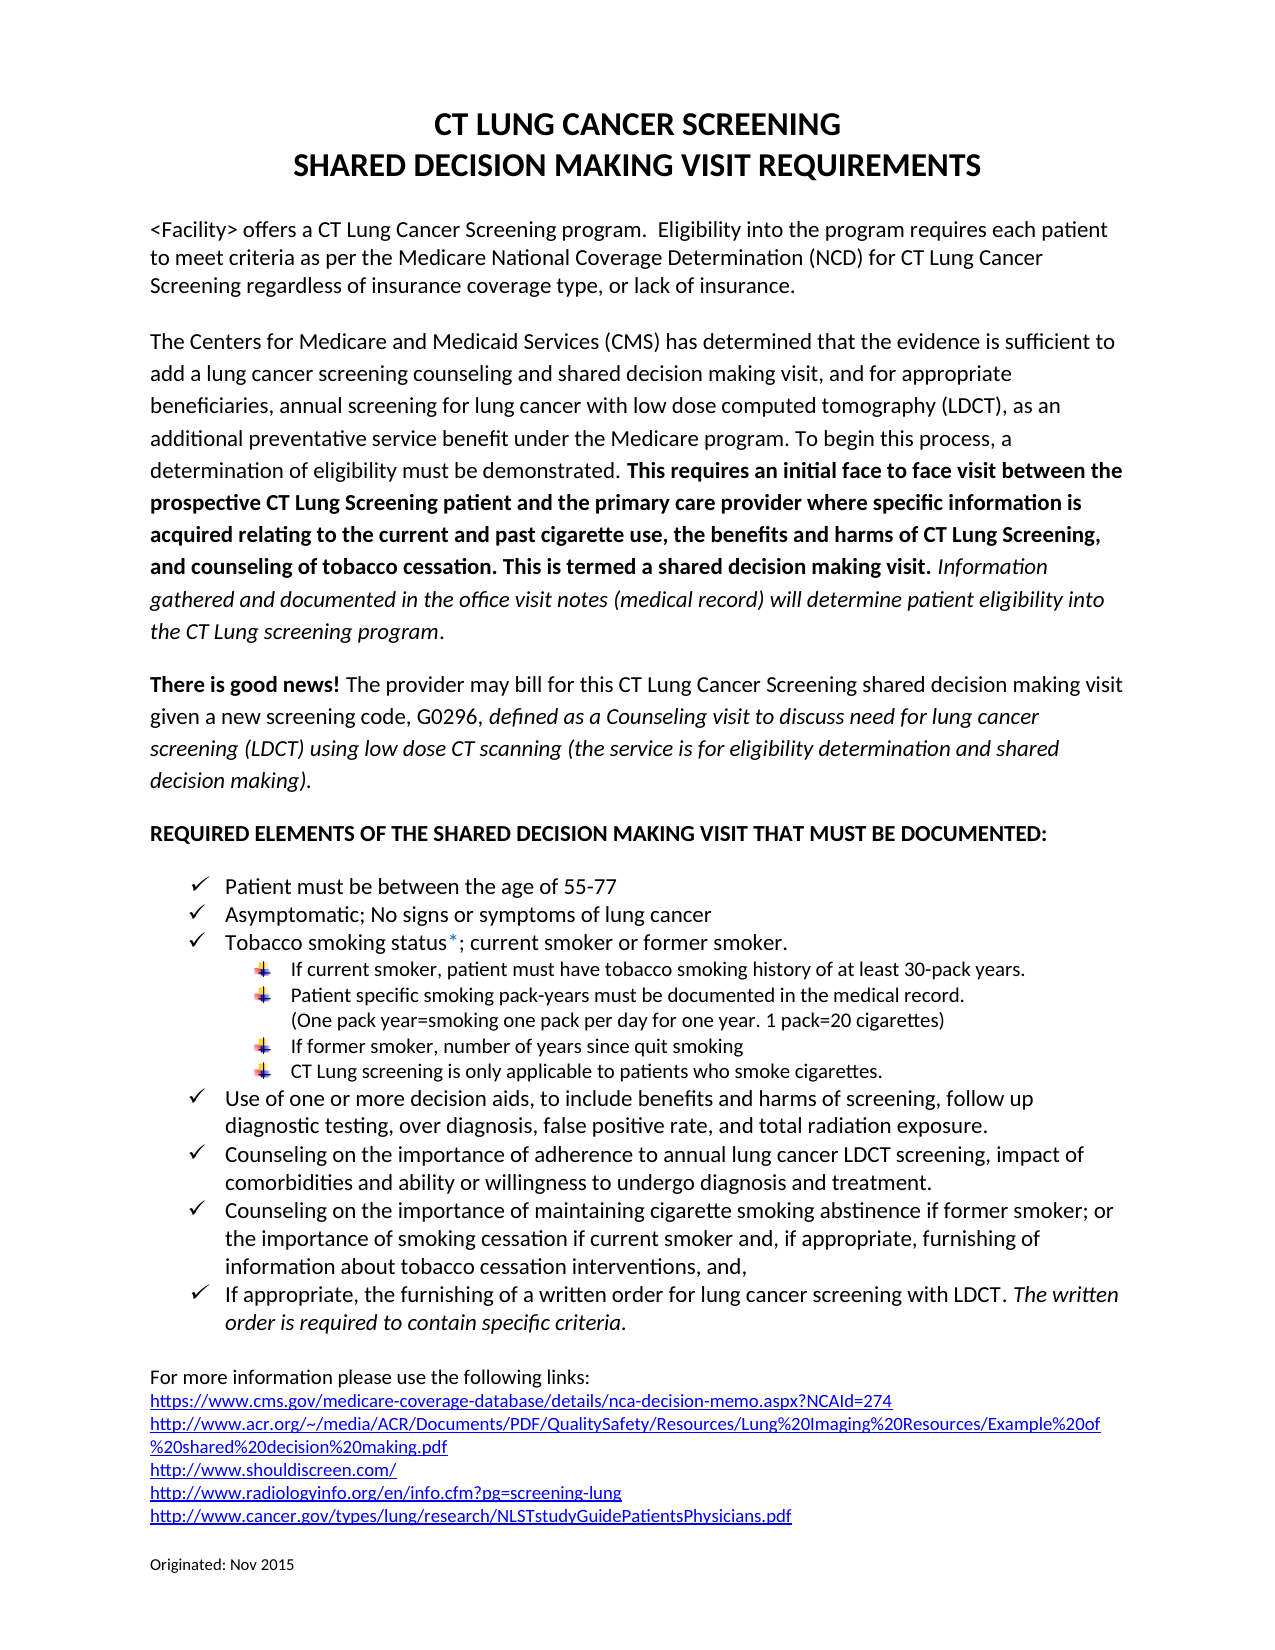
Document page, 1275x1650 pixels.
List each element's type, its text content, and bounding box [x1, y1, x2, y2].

list If current smoker, patient must have tobacco smoking history of at least 30-pack years. [253, 957, 1125, 982]
text The Centers for Medicare and Medicaid Services (CMS) has determined that the evidence is sufficient to add a lung cancer screening counseling and shared decision making visit, and for appropriate beneficiaries, annual screening for lung cancer with low dose computed tomography (LDCT), as an additional preventative service benefit under the Medicare program. To begin this process, a determination of eligibility must be demonstrated. This requires an initial face to face visit between the prospective CT Lung Screening patient and the primary care provider where specific information is acquired relating to the current and past cigarette use, the benefits and harms of CT Lung Screening, and counseling of tobacco cessation. This is termed a shared decision making visit. Information gathered and documented in the office visit notes (medical record) will determine patient eligibility into the CT Lung screening program. [150, 327, 1125, 645]
list CT Lung screening is only applicable to patients who smoke cigarettes. [253, 1058, 1125, 1084]
picture [254, 985, 271, 1003]
text http://www.cancer.gov/types/lung/research/NLSTstudyGuidePatientsPhysicians.pdf [150, 1504, 1125, 1527]
text http://www.radiologyinfo.org/en/info.cfm?pg=screening-lung [150, 1481, 1125, 1504]
text http://www.acr.org/~/media/ACR/Documents/PDF/QualitySafety/Resources/Lung%20Imaging%20Resources/Example%20of%20shared%20decision%20making.pdf [150, 1412, 1125, 1458]
picture [254, 960, 271, 977]
list Counseling on the importance of maintaining cigarette smoking abstinence if former smoker; or the importance of smoking cessation if current smoker and, if appropriate, furnishing of information about tobacco cessation interventions, and, [187, 1196, 1125, 1280]
text REQUIRED ELEMENTS OF THE SHARED DECISION MAKING VISIT THAT MUST BE DOCUMENTED: [150, 819, 1125, 847]
text https://www.cms.gov/medicare-coverage-database/details/nca-decision-memo.aspx?NCAId=274 [150, 1389, 1125, 1412]
text SHARED DECISION MAKING VISIT REQUIREMENTS [150, 144, 1125, 184]
text <Facility> offers a CT Lung Cancer Screening program. Eligibility into the program requires each patient to meet criteria as per the Medicare National Coverage Determination (NCD) for CT Lung Cancer Screening regardless of insurance coverage type, or lack of insurance. [150, 215, 1125, 299]
list Patient specific smoking pack-years must be documented in the medical record. [253, 982, 1125, 1007]
list Asymptomatic; No signs or symptoms of lung cancer [187, 901, 1125, 928]
picture [254, 1036, 271, 1054]
picture [254, 1061, 271, 1079]
text For more information please use the following links: [150, 1364, 1125, 1389]
list If former smoker, number of years since quit smoking [253, 1033, 1125, 1058]
text http://www.shouldiscreen.com/ [150, 1458, 1125, 1481]
list Counseling on the importance of adherence to annual lung cancer LDCT screening, impact of comorbidities and ability or willingness to undergo diagnosis and treatment. [187, 1140, 1125, 1196]
list Patient must be between the age of 55-77 [187, 872, 1125, 901]
text CT LUNG CANCER SCREENING [150, 103, 1125, 144]
text (One pack year=smoking one pack per day for one year. 1 pack=20 cigarettes) [291, 1007, 1125, 1033]
list If appropriate, the furnishing of a written order for lung cancer screening with LDCT. The written order is required to contain specific criteria. [187, 1280, 1125, 1336]
list Tobacco smoking status*; current smoker or former smoker. [187, 928, 1125, 957]
text There is good news! The provider may bill for this CT Lung Cancer Screening shared decision making visit given a new screening code, G0296, defined as a Counseling visit to discuss need for lung cancer screening (LDCT) using low dose CT scanning (the service is for eligibility determination and shared decision making). [150, 670, 1125, 794]
list Use of one or more decision aids, to include benefits and harms of screening, follow up diagnostic testing, over diagnosis, false positive rate, and total radiation exposure. [187, 1084, 1125, 1140]
